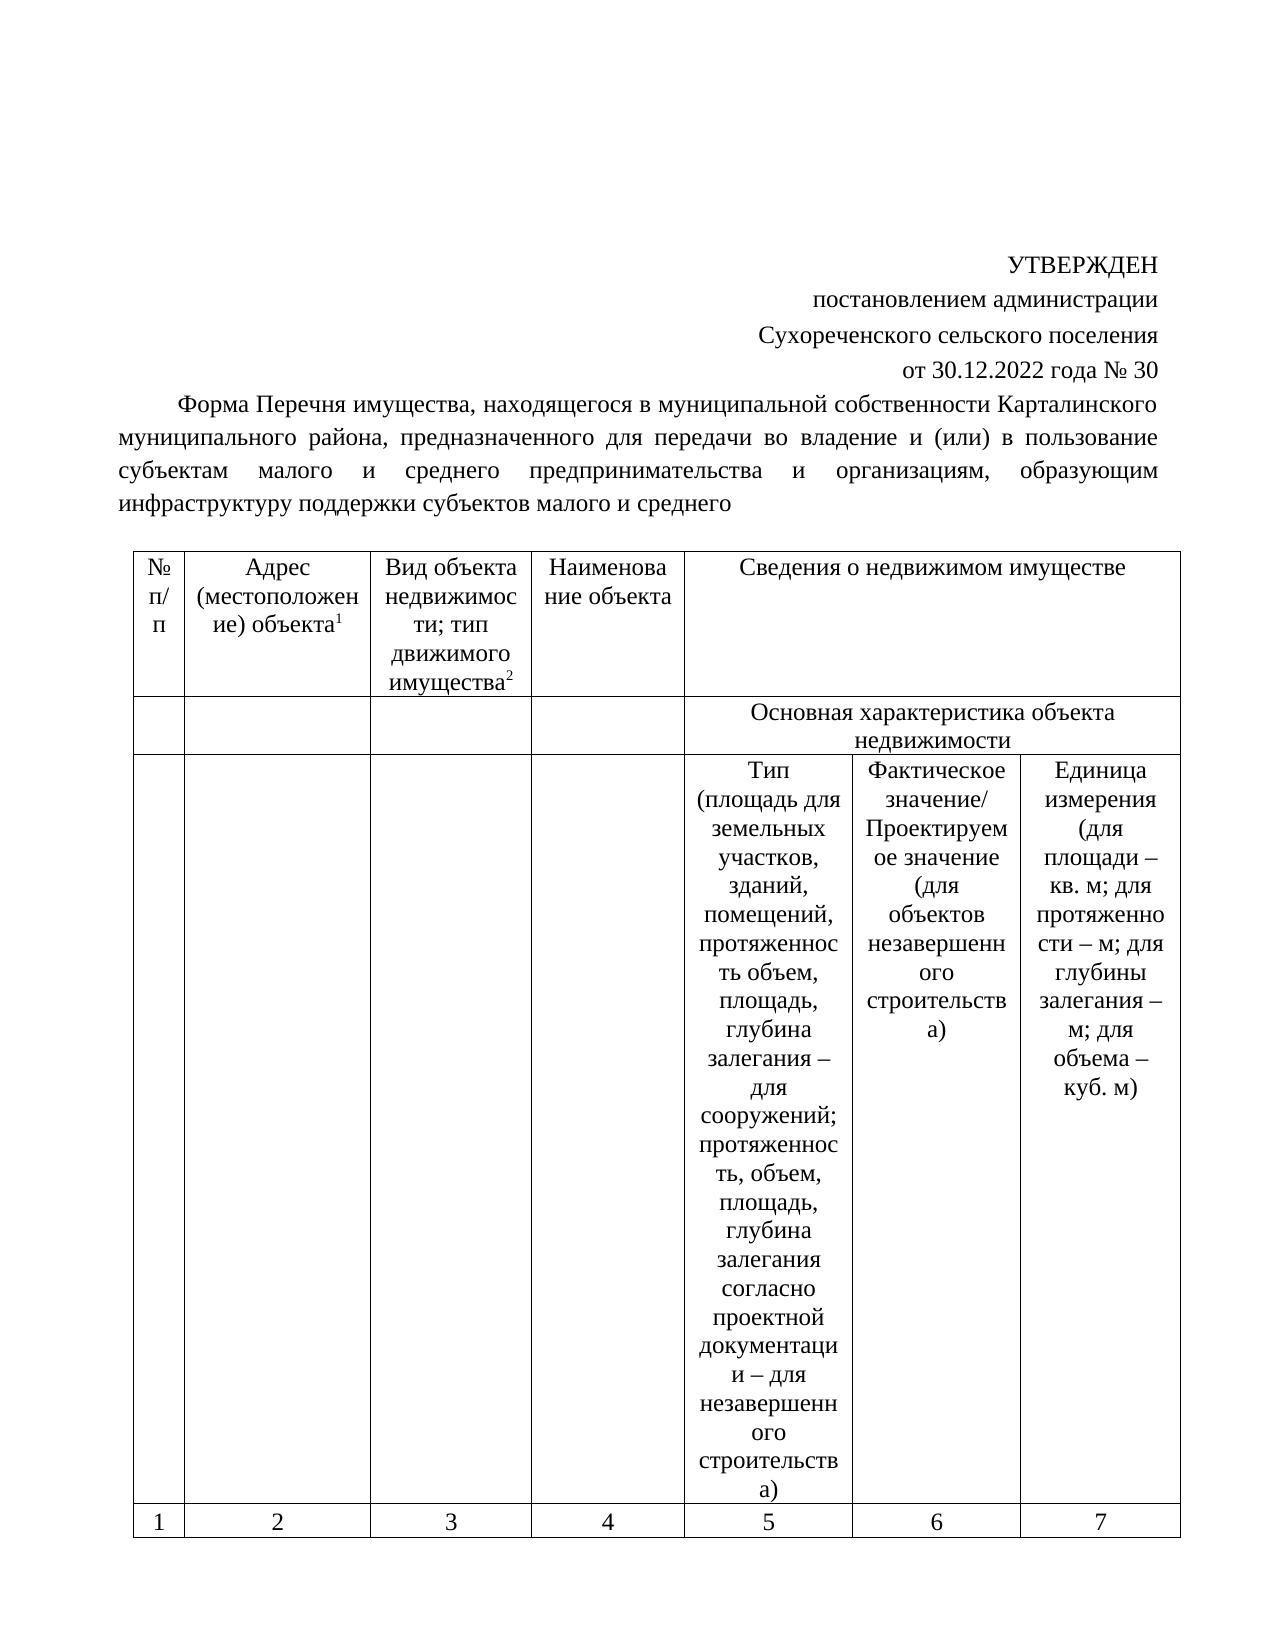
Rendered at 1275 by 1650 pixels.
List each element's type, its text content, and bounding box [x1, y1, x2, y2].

table_cell 1 [134, 1504, 184, 1537]
table_cell [532, 697, 684, 754]
table_cell 6 [853, 1504, 1020, 1537]
table_cell [134, 755, 184, 1503]
table_cell 4 [532, 1504, 684, 1537]
table_cell [185, 755, 370, 1503]
table_header Наименование объекта [532, 552, 684, 696]
table_cell Тип (площадь для земельных участков, зданий, помещений, протяженность объем, площадь, глубина залегания – для сооружений; протяженность, объем, площадь, глубина залегания согласно проектной документации – для незавершенного строительства) [685, 755, 852, 1503]
table_cell 3 [371, 1504, 531, 1537]
table_header № п/п [134, 552, 184, 696]
table_header Адрес (местоположение) объекта1 [185, 552, 370, 696]
table_cell Единица измерения (для площади – кв. м; для протяженности – м; для глубины залегания – м; для объема – куб. м) [1021, 755, 1180, 1503]
table_cell Основная характеристика объекта недвижимости [685, 697, 1180, 754]
table_cell [532, 755, 684, 1503]
table_cell 2 [185, 1504, 370, 1537]
table_cell 5 [685, 1504, 852, 1537]
table_cell 7 [1021, 1504, 1180, 1537]
table_cell [185, 697, 370, 754]
table_header Сведения о недвижимом имуществе [685, 552, 1180, 696]
text от 30.12.2022 года № 30 [133, 350, 1158, 386]
table_cell [371, 697, 531, 754]
text УТВЕРЖДЕН [133, 250, 1158, 279]
table_cell Фактическое значение/ Проектируемое значение (для объектов незавершенного строительства) [853, 755, 1020, 1503]
table_cell [371, 755, 531, 1503]
text постановлением администрации Сухореченского сельского поселения [133, 279, 1158, 350]
table_header Вид объекта недвижимости; тип движимого имущества2 [371, 552, 531, 696]
table_cell [134, 697, 184, 754]
text Форма Перечня имущества, находящегося в муниципальной собственности Карталинского муниципального района, предназначенного для передачи во владение и (или) в пользование субъектам малого и среднего предпринимательства и организациям, образующим инфраструктуру поддержки субъектов малого и среднего [118, 386, 1158, 518]
